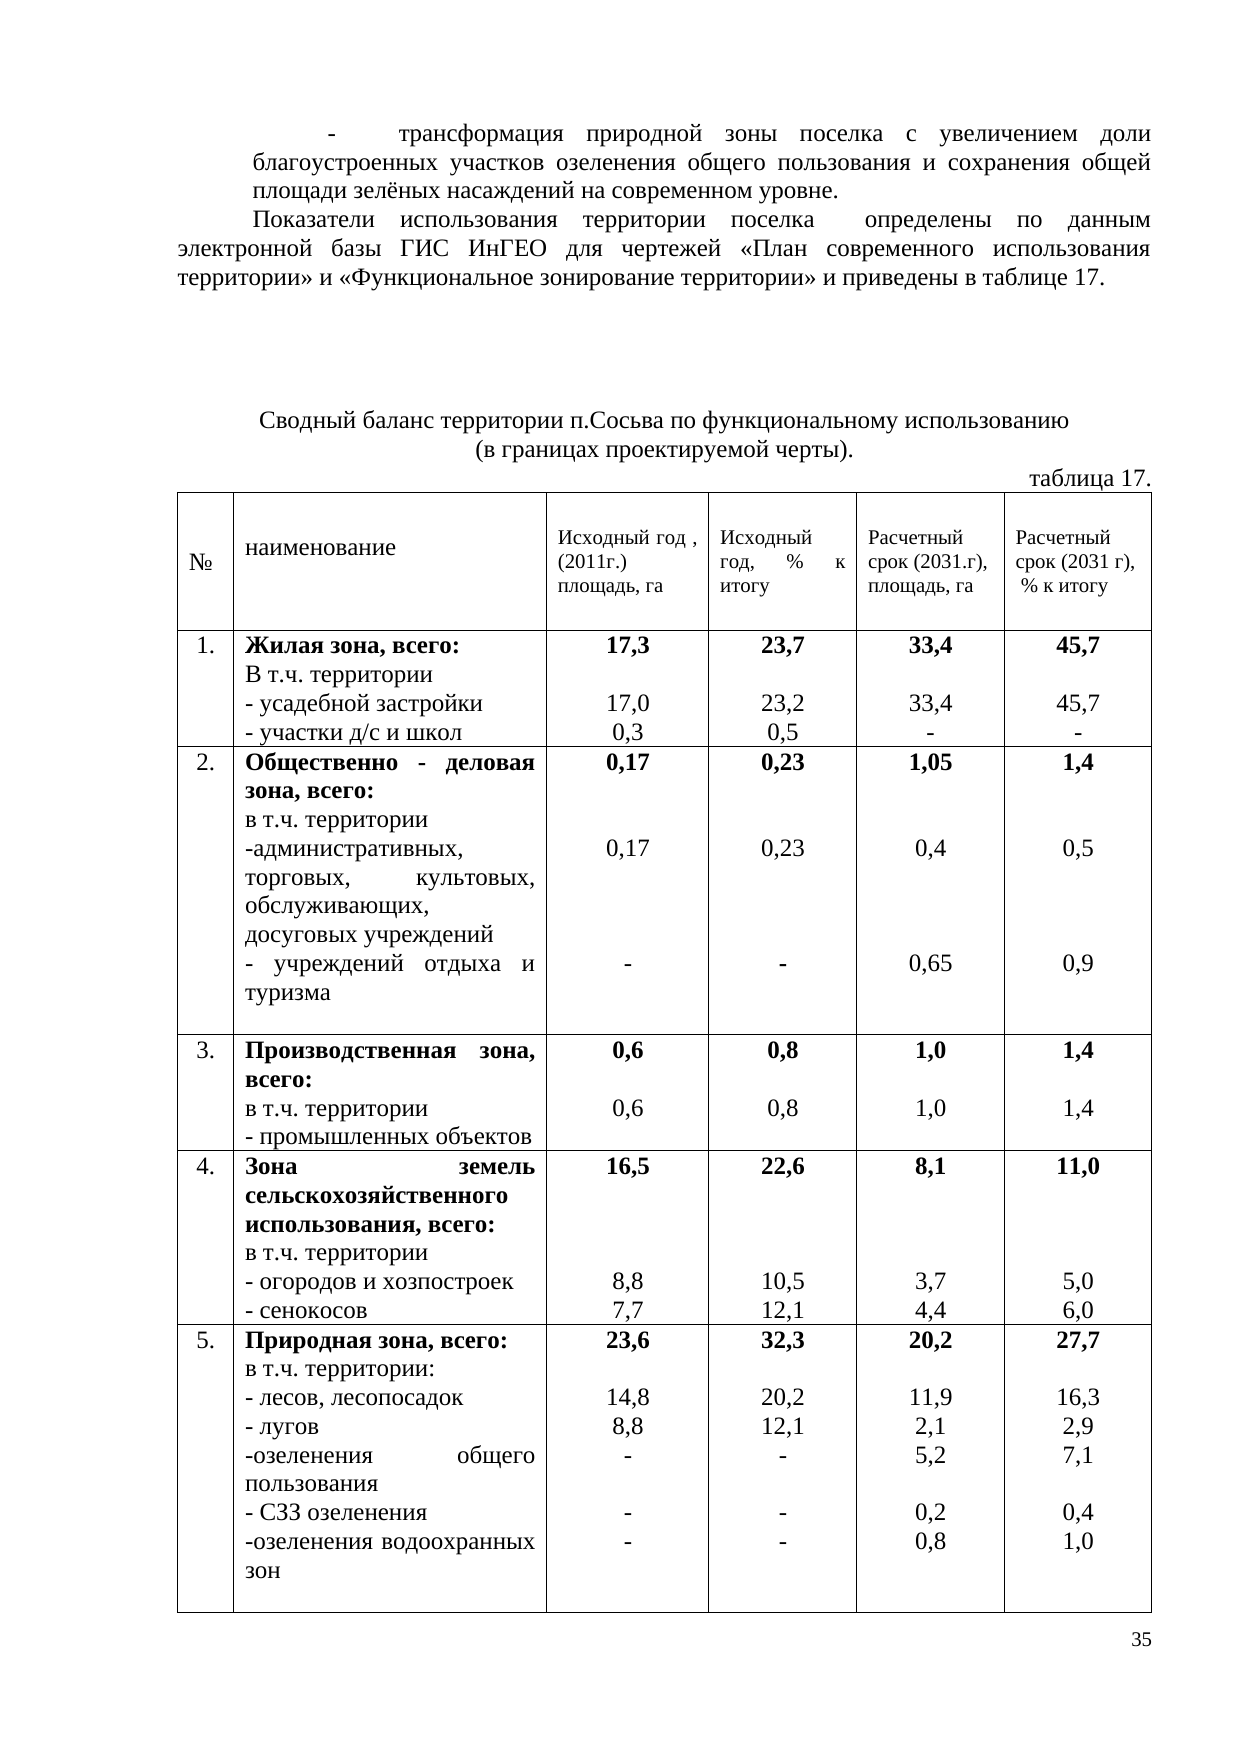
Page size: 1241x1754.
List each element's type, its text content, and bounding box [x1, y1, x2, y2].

table_cell 23,7 23,2 0,5 [709, 631, 856, 746]
table_cell 0,6 0,6 [547, 1035, 708, 1150]
table_header наименование [234, 493, 546, 629]
table_cell 1. [178, 631, 233, 746]
table_header Исходный год, % к итогу [709, 493, 856, 629]
table_cell 16,5 8,8 7,7 [547, 1151, 708, 1324]
text Сводный баланс территории п.Сосьва по функциональному использованию [177, 406, 1152, 434]
table_cell 0,8 0,8 [709, 1035, 856, 1150]
list трансформация природной зоны поселка с увеличением доли благоустроенных участков озеленения общего пользования и сохранения общей площади зелёных насаждений на современном уровне. [252, 118, 1152, 204]
table_cell 1,05 0,4 0,65 [857, 747, 1004, 1034]
table_cell 22,6 10,5 12,1 [709, 1151, 856, 1324]
table_cell 0,23 0,23 - [709, 747, 856, 1034]
table_cell Жилая зона, всего: В т.ч. территории - усадебной застройки - участки д/с и школ [234, 631, 546, 746]
table_cell 27,7 16,3 2,9 7,1 0,4 1,0 [1005, 1325, 1151, 1612]
text таблица 17. [177, 463, 1152, 492]
table_cell 45,7 45,7 - [1005, 631, 1151, 746]
table_cell Производственная зона, всего: в т.ч. территории - промышленных объектов [234, 1035, 546, 1150]
table_cell 5. [178, 1325, 233, 1612]
table_cell 20,2 11,9 2,1 5,2 0,2 0,8 [857, 1325, 1004, 1612]
table_cell 3. [178, 1035, 233, 1150]
table_cell 4. [178, 1151, 233, 1324]
table_cell 1,4 1,4 [1005, 1035, 1151, 1150]
table_cell 2. [178, 747, 233, 1034]
table_header № [178, 493, 233, 629]
table_cell 1,0 1,0 [857, 1035, 1004, 1150]
table_header Расчетный срок (2031 г), % к итогу [1005, 493, 1151, 629]
text Показатели использования территории поселка определены по данным электронной базы ГИС ИнГEO для чертежей «План современного использования территории» и «Функциональное зонирование территории» и приведены в таблице 17. [177, 204, 1152, 291]
table_header Расчетный срок (2031.г), площадь, га [857, 493, 1004, 629]
table_cell 23,6 14,8 8,8 - - - [547, 1325, 708, 1612]
text (в границах проектируемой черты). [177, 434, 1152, 463]
table_cell 32,3 20,2 12,1 - - - [709, 1325, 856, 1612]
table_cell 11,0 5,0 6,0 [1005, 1151, 1151, 1324]
table_cell 17,3 17,0 0,3 [547, 631, 708, 746]
table_cell 8,1 3,7 4,4 [857, 1151, 1004, 1324]
table_header Исходный год , (2011г.) площадь, га [547, 493, 708, 629]
table_cell Общественно - деловая зона, всего: в т.ч. территории -административных, торговых, культовых, обслуживающих, досуговых учреждений - учреждений отдыха и туризма [234, 747, 546, 1034]
table_cell Природная зона, всего: в т.ч. территории: - лесов, лесопосадок - лугов -озеленения общего пользования - СЗЗ озеленения -озеленения водоохранных зон [234, 1325, 546, 1612]
table_cell 33,4 33,4 - [857, 631, 1004, 746]
table_cell Зона земель сельскохозяйственного использования, всего: в т.ч. территории - огородов и хозпостроек - сенокосов [234, 1151, 546, 1324]
table_cell 1,4 0,5 0,9 [1005, 747, 1151, 1034]
table_cell 0,17 0,17 - [547, 747, 708, 1034]
